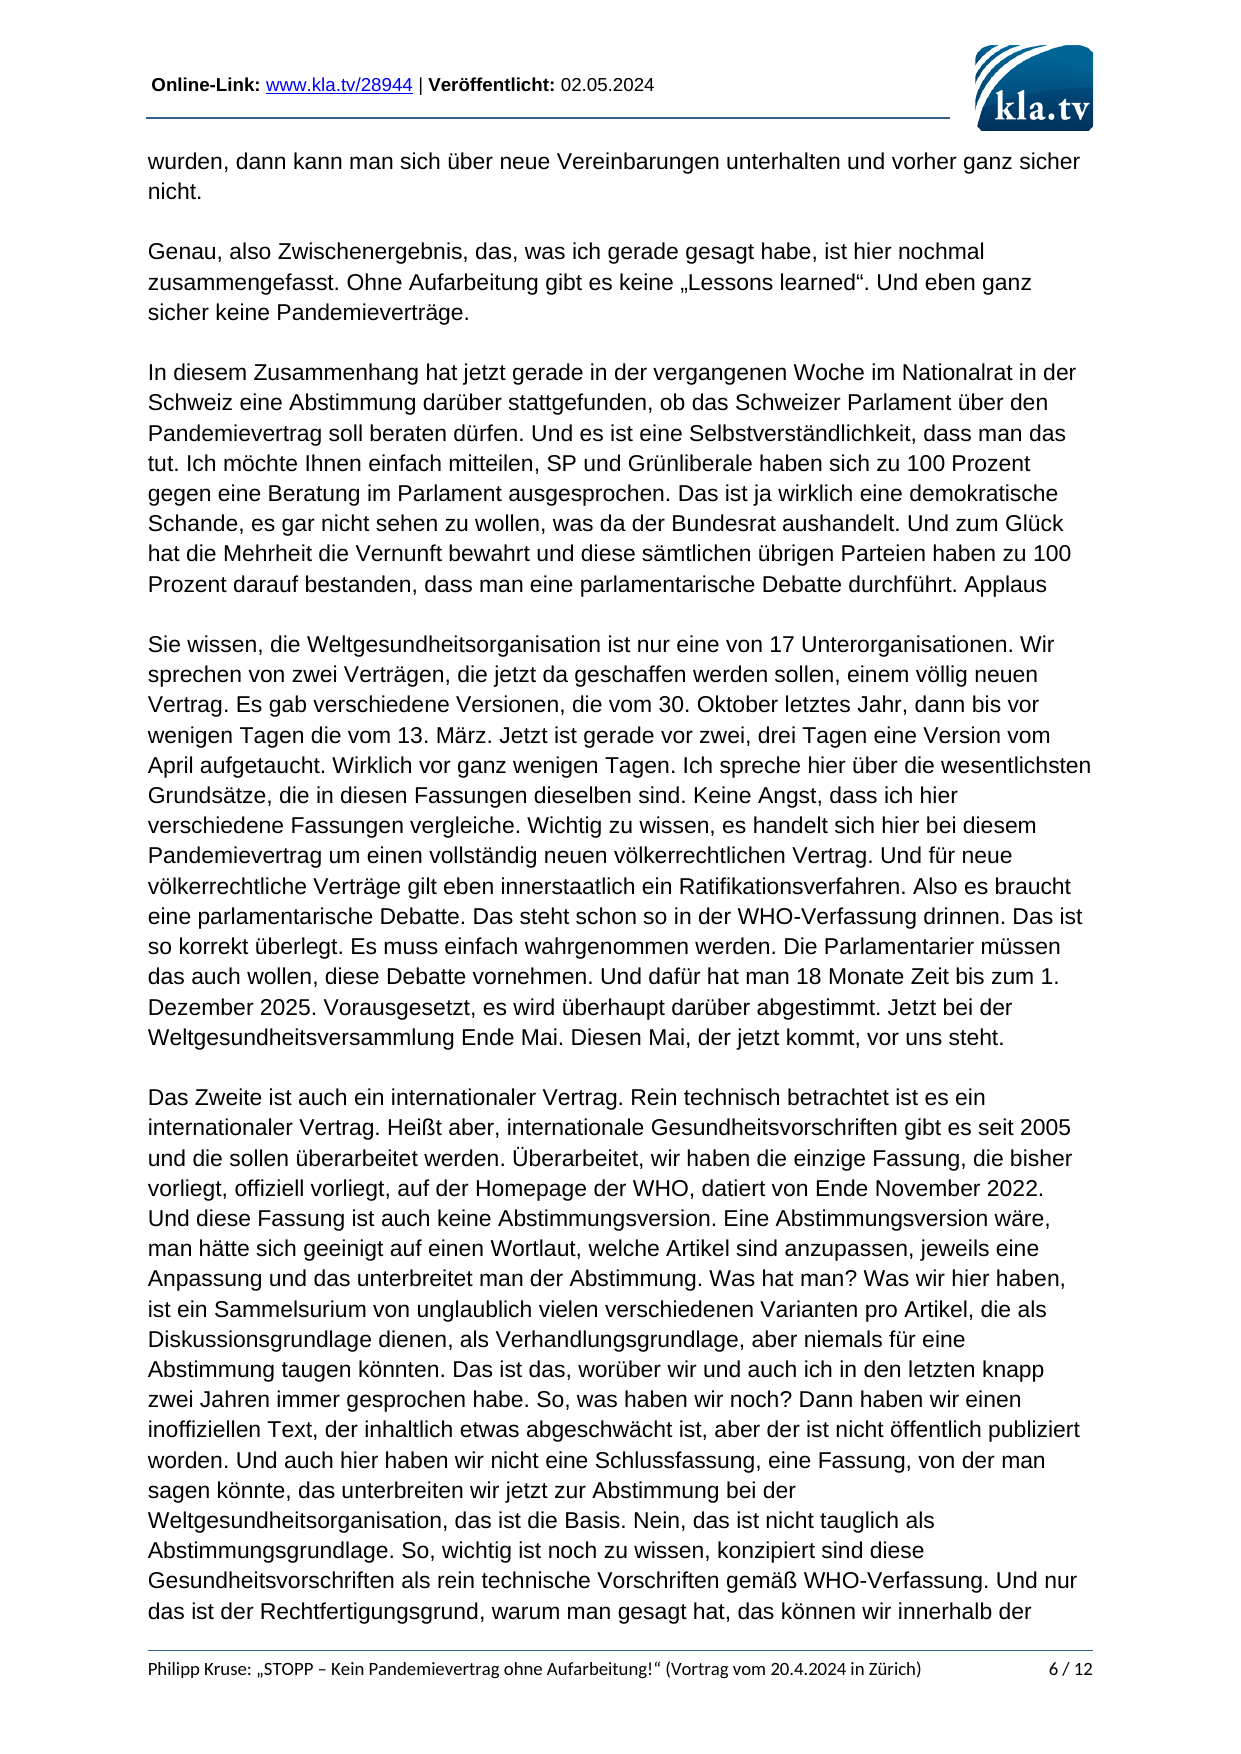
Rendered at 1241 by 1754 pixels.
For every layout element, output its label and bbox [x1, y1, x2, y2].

text [148, 148, 1093, 1624]
